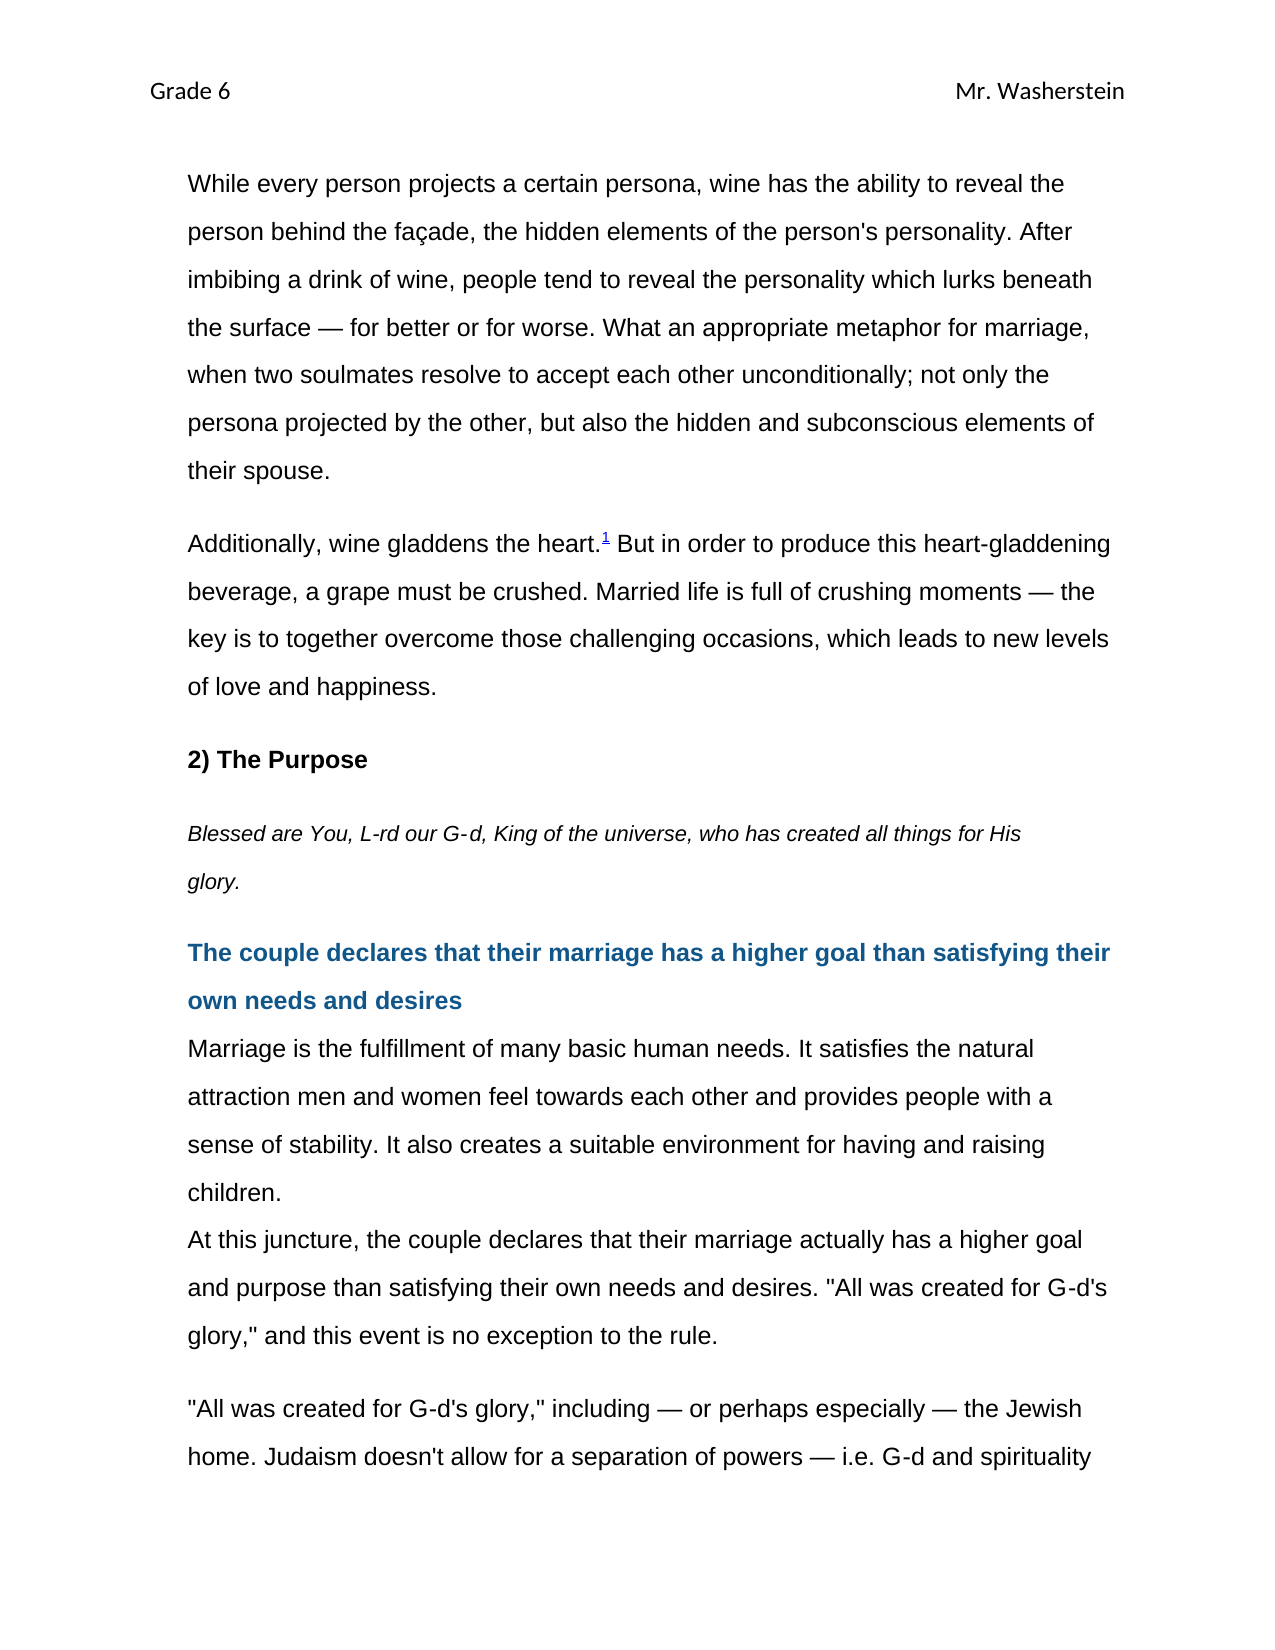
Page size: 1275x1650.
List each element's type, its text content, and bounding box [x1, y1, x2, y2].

text Blessed are You, L-rd our G-d, King of the universe, who has created all things for His glory. [187, 799, 1050, 894]
text Marriage is the fulfillment of many basic human needs. It satisfies the natural attraction men and women feel towards each other and provides people with a sense of stability. It also creates a suitable environment for having and raising children. [187, 1015, 1125, 1206]
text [187, 1375, 1125, 1470]
text 2) The Purpose [187, 726, 1125, 774]
text Additionally, wine gladdens the heart.1 But in order to produce this heart-gladdening beverage, a grape must be crushed. Married life is full of crushing moments — the key is to together overcome those challenging occasions, which leads to new levels of love and happiness. [187, 510, 1125, 701]
text At this juncture, the couple declares that their marriage actually has a higher goal and purpose than satisfying their own needs and desires. "All was created for G-d's glory," and this event is no exception to the rule. [187, 1206, 1125, 1350]
text The couple declares that their marriage has a higher goal than satisfying their own needs and desires [187, 919, 1125, 1015]
text While every person projects a certain persona, wine has the ability to reveal the person behind the façade, the hidden elements of the person's personality. After imbibing a drink of wine, people tend to reveal the personality which lurks beneath the surface — for better or for worse. What an appropriate metaphor for marriage, when two soulmates resolve to accept each other unconditionally; not only the persona projected by the other, but also the hidden and subconscious elements of their spouse. [187, 150, 1125, 485]
